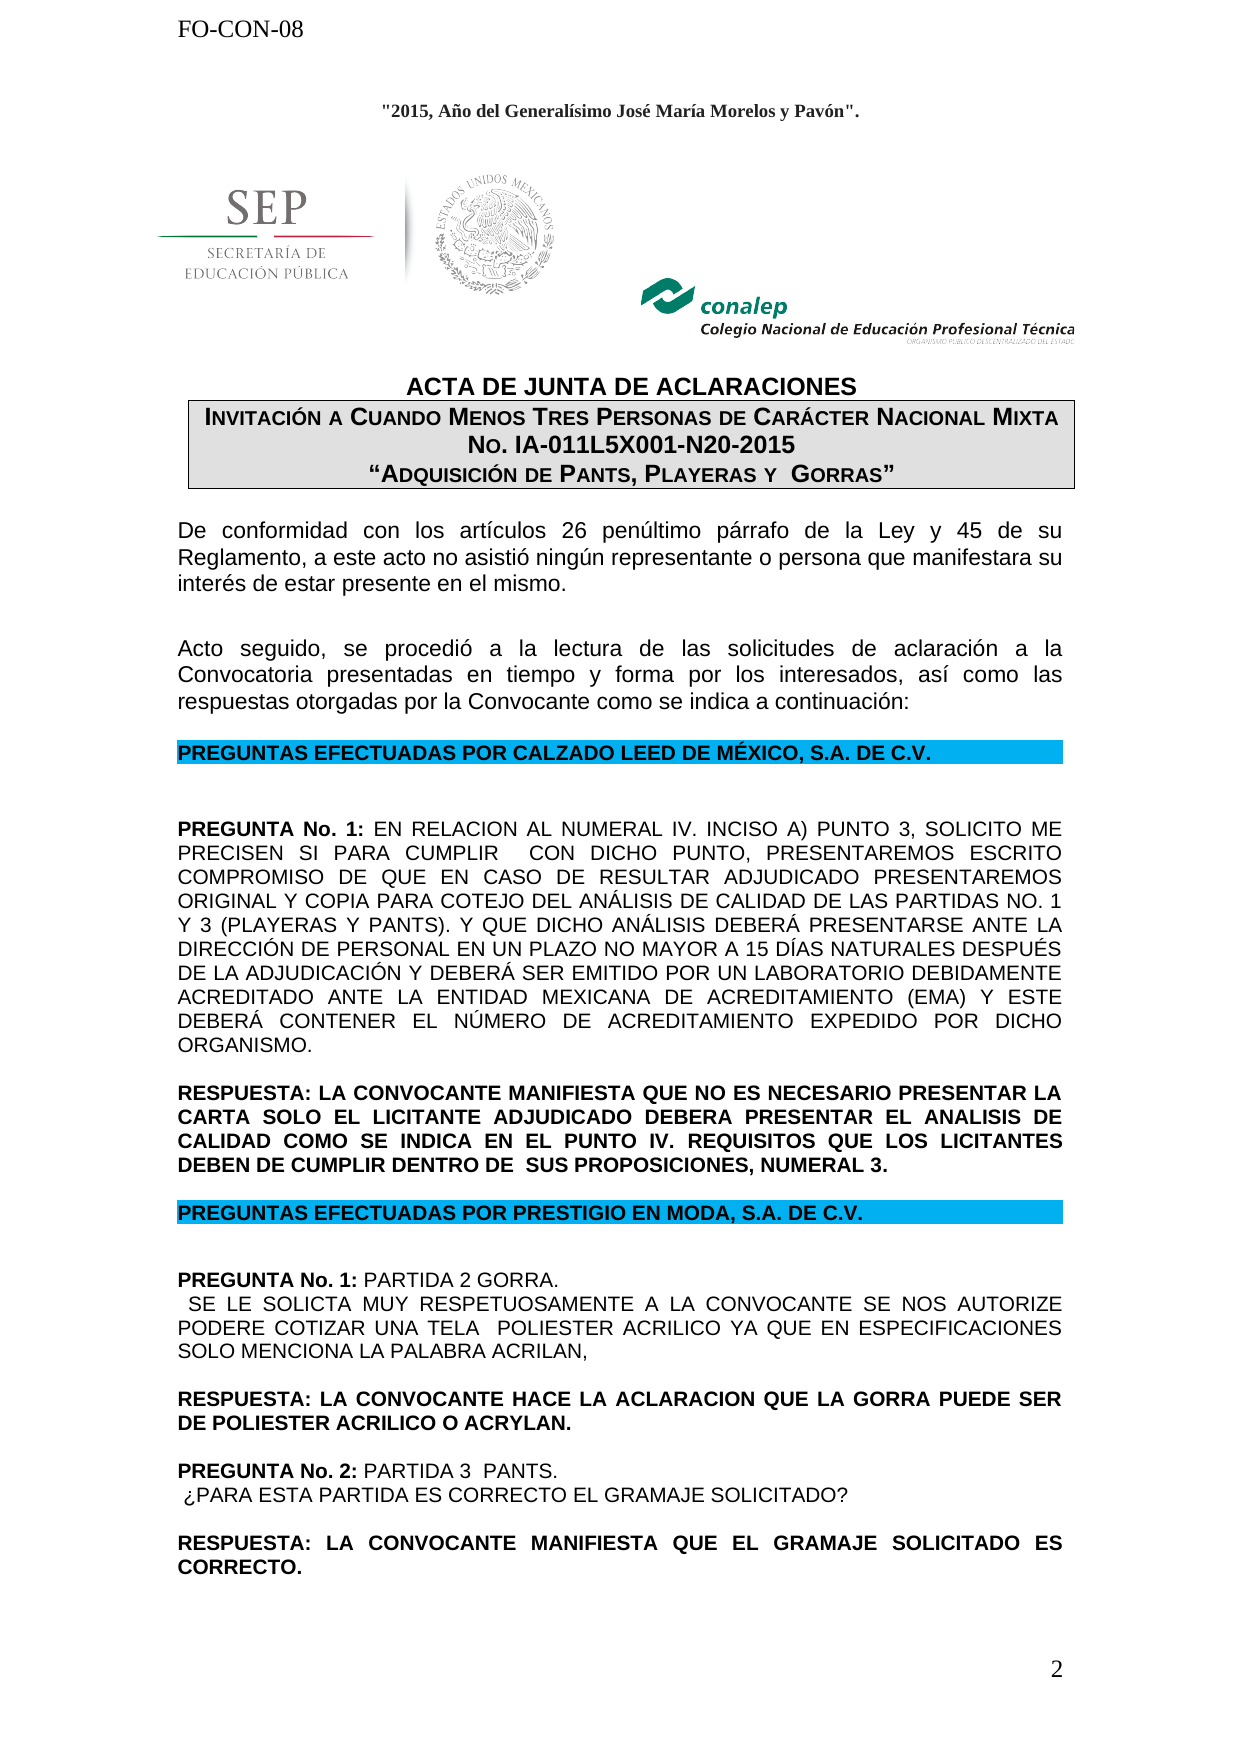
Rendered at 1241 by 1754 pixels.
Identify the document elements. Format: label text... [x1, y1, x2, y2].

text RESPUESTA: LA CONVOCANTE MANIFIESTA QUE EL GRAMAJE SOLICITADO ES CORRECTO. [177, 1531, 1063, 1579]
text RESPUESTA: LA CONVOCANTE HACE LA ACLARACION QUE LA GORRA PUEDE SER DE POLIESTER ACRILICO O ACRYLAN. [177, 1387, 1063, 1435]
text SE LE SOLICTA MUY RESPETUOSAMENTE A LA CONVOCANTE SE NOS AUTORIZE PODERE COTIZAR UNA TELA POLIESTER ACRILICO YA QUE EN ESPECIFICACIONES SOLO MENCIONA LA PALABRA ACRILAN, [177, 1291, 1063, 1363]
text RESPUESTA: LA CONVOCANTE MANIFIESTA QUE NO ES NECESARIO PRESENTAR LA CARTA SOLO EL LICITANTE ADJUDICADO DEBERA PRESENTAR EL ANALISIS DE CALIDAD COMO SE INDICA EN EL PUNTO IV. REQUISITOS QUE LOS LICITANTES DEBEN DE CUMPLIR DENTRO DE SUS PROPOSICIONES, NUMERAL 3. [177, 1081, 1063, 1176]
text PREGUNTAS EFECTUADAS POR PRESTIGIO EN MODA, S.A. DE C.V. [177, 1200, 1063, 1224]
text Acto seguido, se procedió a la lectura de las solicitudes de aclaración a la Convocatoria presentadas en tiempo y forma por los interesados, así como las respuestas otorgadas por la Convocante como se indica a continuación: [177, 635, 1063, 714]
text De conformidad con los artículos 26 penúltimo párrafo de la Ley y 45 de su Reglamento, a este acto no asistió ningún representante o persona que manifestara su interés de estar presente en el mismo. [177, 517, 1063, 597]
picture [640, 278, 1075, 344]
text PREGUNTA No. 1: PARTIDA 2 GORRA. [177, 1267, 1063, 1291]
text ¿PARA ESTA PARTIDA ES CORRECTO EL GRAMAJE SOLICITADO? [177, 1483, 1063, 1507]
text PREGUNTAS EFECTUADAS POR CALZADO LEED DE MÉXICO, S.A. DE C.V. [177, 740, 1063, 764]
picture [156, 174, 554, 295]
text PREGUNTA No. 2: PARTIDA 3 PANTS. [177, 1459, 1063, 1483]
text PREGUNTA No. 1: EN RELACION AL NUMERAL IV. INCISO A) PUNTO 3, SOLICITO ME PRECISEN SI PARA CUMPLIR CON DICHO PUNTO, PRESENTAREMOS ESCRITO COMPROMISO DE QUE EN CASO DE RESULTAR ADJUDICADO PRESENTAREMOS ORIGINAL Y COPIA PARA COTEJO DEL ANÁLISIS DE CALIDAD DE LAS PARTIDAS NO. 1 Y 3 (PLAYERAS Y PANTS). Y QUE DICHO ANÁLISIS DEBERÁ PRESENTARSE ANTE LA DIRECCIÓN DE PERSONAL EN UN PLAZO NO MAYOR A 15 DÍAS NATURALES DESPUÉS DE LA ADJUDICACIÓN Y DEBERÁ SER EMITIDO POR UN LABORATORIO DEBIDAMENTE ACREDITADO ANTE LA ENTIDAD MEXICANA DE ACREDITAMIENTO (EMA) Y ESTE DEBERÁ CONTENER EL NÚMERO DE ACREDITAMIENTO EXPEDIDO POR DICHO ORGANISMO. [177, 817, 1063, 1057]
